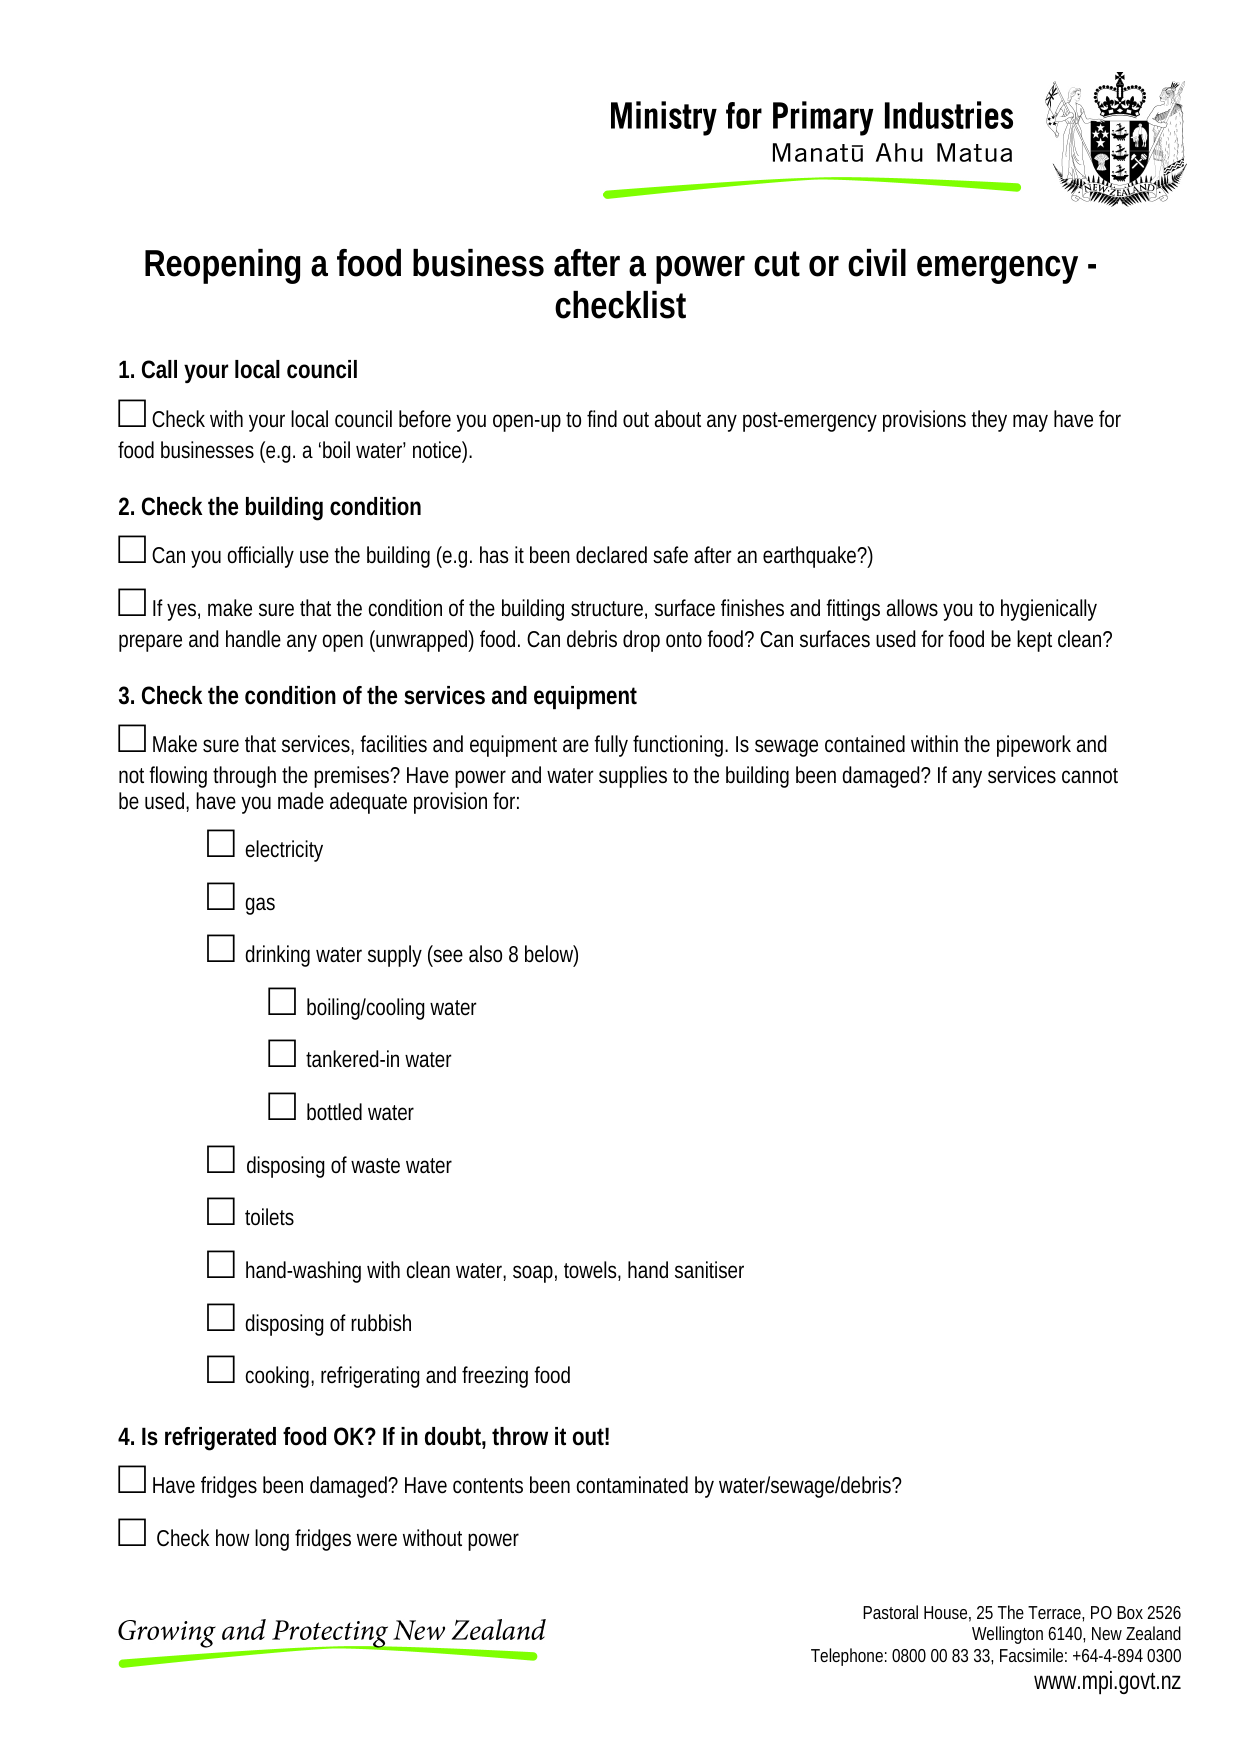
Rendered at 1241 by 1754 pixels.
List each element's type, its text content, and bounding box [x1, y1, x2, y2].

text □ gas [207, 867, 1122, 920]
text □ toilets [207, 1183, 1122, 1235]
text □ boiling/cooling water [193, 972, 1122, 1025]
picture [603, 72, 1187, 207]
text □ Make sure that services, facilities and equipment are fully functioning. Is sewage contained within the pipework and not flowing through the premises? Have power and water supplies to the building been damaged? If any services cannot be used, have you made adequate provision for: [118, 709, 1122, 814]
text □ Check how long fridges were without power [118, 1503, 1122, 1556]
text 3. Check the condition of the services and equipment [118, 681, 1122, 709]
text 4. Is refrigerated food OK? If in doubt, throw it out! [118, 1422, 1122, 1451]
text □ tankered-in water [193, 1025, 1122, 1078]
text □ drinking water supply (see also 8 below) [207, 920, 1122, 972]
text 1. Call your local council [118, 356, 1122, 384]
text □ If yes, make sure that the condition of the building structure, surface finishes and fittings allows you to hygienically prepare and handle any open (unwrapped) food. Can debris drop onto food? Can surfaces used for food be kept clean? [118, 573, 1122, 652]
text □ Can you officially use the building (e.g. has it been declared safe after an earthquake?) [118, 520, 1122, 573]
text 2. Check the building condition [118, 492, 1122, 520]
text □ bottled water [193, 1078, 1122, 1130]
picture [116, 1615, 546, 1668]
text □ disposing of waste water [207, 1130, 1122, 1183]
text Reopening a food business after a power cut or civil emergency - checklist [118, 241, 1122, 327]
text □ cooking, refrigerating and freezing food [207, 1341, 1122, 1393]
text □ disposing of rubbish [207, 1288, 1122, 1341]
text □ electricity [207, 814, 1122, 867]
text □ Have fridges been damaged? Have contents been contaminated by water/sewage/debris? [118, 1451, 1122, 1503]
text □ hand-washing with clean water, soap, towels, hand sanitiser [207, 1235, 1122, 1288]
text □ Check with your local council before you open-up to find out about any post-emergency provisions they may have for food businesses (e.g. a ‘boil water’ notice). [118, 384, 1122, 463]
